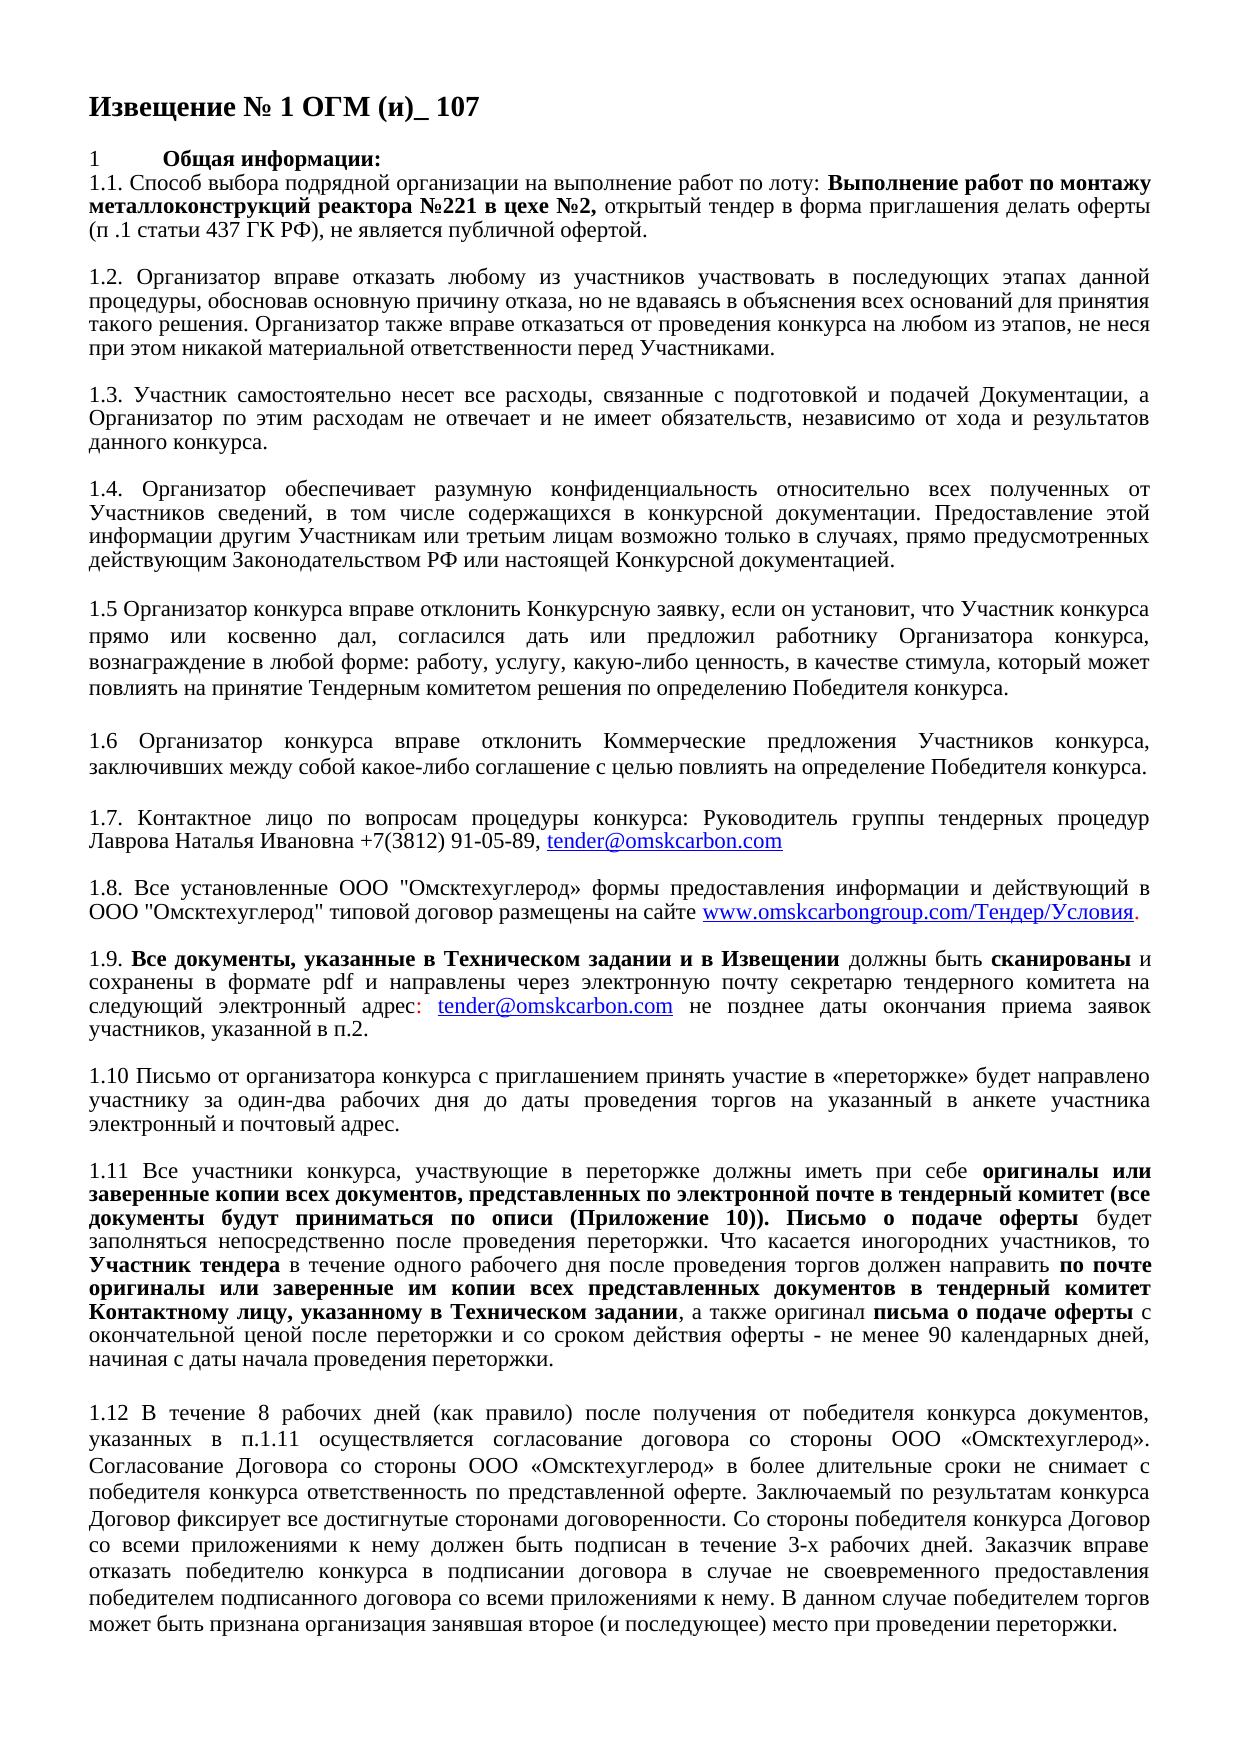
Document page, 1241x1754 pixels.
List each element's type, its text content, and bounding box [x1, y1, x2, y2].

text 1.8. Все установленные ООО "Омсктехуглерод» формы предоставления информации и действующий в ООО "Омсктехуглерод" типовой договор размещены на сайте www.omskcarbongroup.com/Тендер/Условия. [89, 877, 1152, 924]
text 1.9. Все документы, указанные в Техническом задании и в Извещении должны быть сканированы и сохранены в формате pdf и направлены через электронную почту секретарю тендерного комитета на следующий электронный адрес: tender@omskcarbon.com не позднее даты окончания приема заявок участников, указанной в п.2. [89, 947, 1152, 1042]
text 1.10 Письмо от организатора конкурса с приглашением принять участие в «переторжке» будет направлено участнику за один-два рабочих дня до даты проведения торгов на указанный в анкете участника электронный и почтовый адрес. [89, 1065, 1152, 1136]
text 1.5 Организатор конкурса вправе отклонить Конкурсную заявку, если он установит, что Участник конкурса прямо или косвенно дал, согласился дать или предложил работнику Организатора конкурса, вознаграждение в любой форме: работу, услугу, какую-либо ценность, в качестве стимула, который может повлиять на принятие Тендерным комитетом решения по определению Победителя конкурса. [89, 595, 1152, 701]
text 1.1. Способ выбора подрядной организации на выполнение работ по лоту: Выполнение работ по монтажу металлоконструкций реактора №221 в цехе №2, открытый тендер в форма приглашения делать оферты (п .1 статьи 437 ГК РФ), не является публичной офертой. [89, 172, 1152, 242]
text 1.3. Участник самостоятельно несет все расходы, связанные с подготовкой и подачей Документации, а Организатор по этим расходам не отвечает и не имеет обязательств, независимо от хода и результатов данного конкурса. [89, 383, 1152, 454]
text Извещение № 1 ОГМ (и)_ 107 [89, 89, 1152, 122]
text 1.7. Контактное лицо по вопросам процедуры конкурса: Руководитель группы тендерных процедур Лаврова Наталья Ивановна +7(3812) 91-05-89, tender@omskcarbon.com [89, 806, 1152, 853]
text 1.4. Организатор обеспечивает разумную конфиденциальность относительно всех полученных от Участников сведений, в том числе содержащихся в конкурсной документации. Предоставление этой информации другим Участникам или третьим лицам возможно только в случаях, прямо предусмотренных действующим Законодательством РФ или настоящей Конкурсной документацией. [89, 478, 1152, 572]
text 1.12 В течение 8 рабочих дней (как правило) после получения от победителя конкурса документов, указанных в п.1.11 осуществляется согласование договора со стороны ООО «Омсктехуглерод». Согласование Договора со стороны ООО «Омсктехуглерод» в более длительные сроки не снимает с победителя конкурса ответственность по представленной оферте. Заключаемый по результатам конкурса Договор фиксирует все достигнутые сторонами договоренности. Со стороны победителя конкурса Договор со всеми приложениями к нему должен быть подписан в течение 3-х рабочих дней. Заказчик вправе отказать победителю конкурса в подписании договора в случае не своевременного предоставления победителем подписанного договора со всеми приложениями к нему. В данном случае победителем торгов может быть признана организация занявшая второе (и последующее) место при проведении переторжки. [89, 1399, 1152, 1636]
list Общая информации: [89, 148, 1152, 172]
text 1.11 Все участники конкурса, участвующие в переторжке должны иметь при себе оригиналы или заверенные копии всех документов, представленных по электронной почте в тендерный комитет (все документы будут приниматься по описи (Приложение 10)). Письмо о подаче оферты будет заполняться непосредственно после проведения переторжки. Что касается иногородних участников, то Участник тендера в течение одного рабочего дня после проведения торгов должен направить по почте оригиналы или заверенные им копии всех представленных документов в тендерный комитет Контактному лицу, указанному в Техническом задании, а также оригинал письма о подаче оферты с окончательной ценой после переторжки и со сроком действия оферты - не менее 90 календарных дней, начиная с даты начала проведения переторжки. [89, 1159, 1152, 1371]
text 1.6 Организатор конкурса вправе отклонить Коммерческие предложения Участников конкурса, заключивших между собой какое-либо соглашение с целью повлиять на определение Победителя конкурса. [89, 727, 1152, 780]
text 1.2. Организатор вправе отказать любому из участников участвовать в последующих этапах данной процедуры, обосновав основную причину отказа, но не вдаваясь в объяснения всех оснований для принятия такого решения. Организатор также вправе отказаться от проведения конкурса на любом из этапов, не неся при этом никакой материальной ответственности перед Участниками. [89, 266, 1152, 360]
